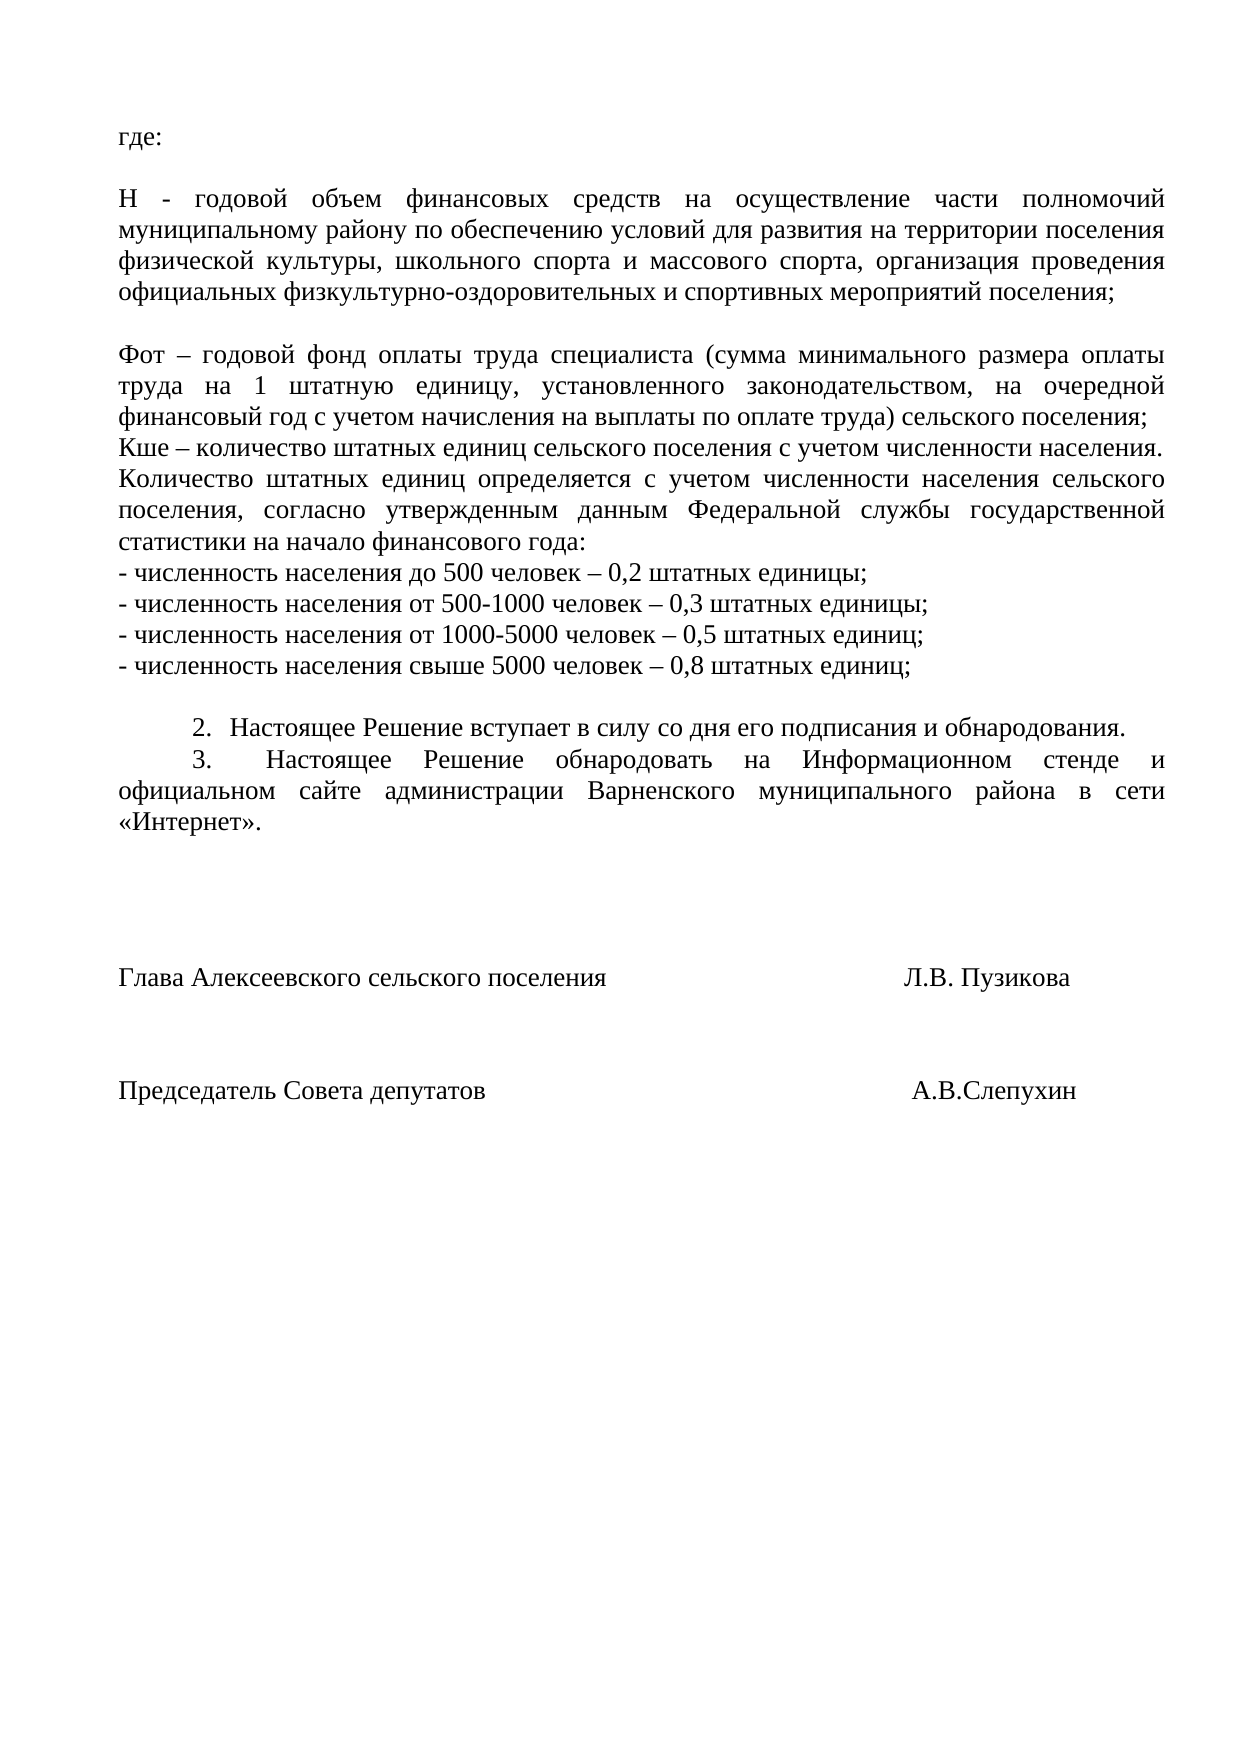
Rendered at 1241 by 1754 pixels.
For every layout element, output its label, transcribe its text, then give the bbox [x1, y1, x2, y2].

text - численность населения от 1000-5000 человек – 0,5 штатных единиц; [118, 618, 1167, 649]
list Настоящее Решение обнародовать на Информационном стенде и официальном сайте администрации Варненского муниципального района в сети «Интернет». [118, 743, 1167, 836]
text Н - годовой объем финансовых средств на осуществление части полномочий муниципальному району по обеспечению условий для развития на территории поселения физической культуры, школьного спорта и массового спорта, организация проведения официальных физкультурно-оздоровительных и спортивных мероприятий поселения; [118, 182, 1167, 307]
text - численность населения до 500 человек – 0,2 штатных единицы; [118, 556, 1167, 587]
text Кше – количество штатных единиц сельского поселения с учетом численности населения. [118, 431, 1167, 462]
text Председатель Совета депутатов А.В.Слепухин [118, 1074, 1167, 1105]
text - численность населения от 500-1000 человек – 0,3 штатных единицы; [118, 587, 1167, 618]
text Фот – годовой фонд оплаты труда специалиста (сумма минимального размера оплаты труда на 1 штатную единицу, установленного законодательством, на очередной финансовый год с учетом начисления на выплаты по оплате труда) сельского поселения; [118, 338, 1167, 431]
text Количество штатных единиц определяется с учетом численности населения сельского поселения, согласно утвержденным данным Федеральной службы государственной статистики на начало финансового года: [118, 462, 1167, 556]
list Настоящее Решение вступает в силу со дня его подписания и обнародования. [192, 712, 1167, 743]
text Глава Алексеевского сельского поселения Л.В. Пузикова [118, 961, 1167, 992]
text где: [118, 120, 1167, 151]
text - численность населения свыше 5000 человек – 0,8 штатных единиц; [118, 649, 1167, 680]
